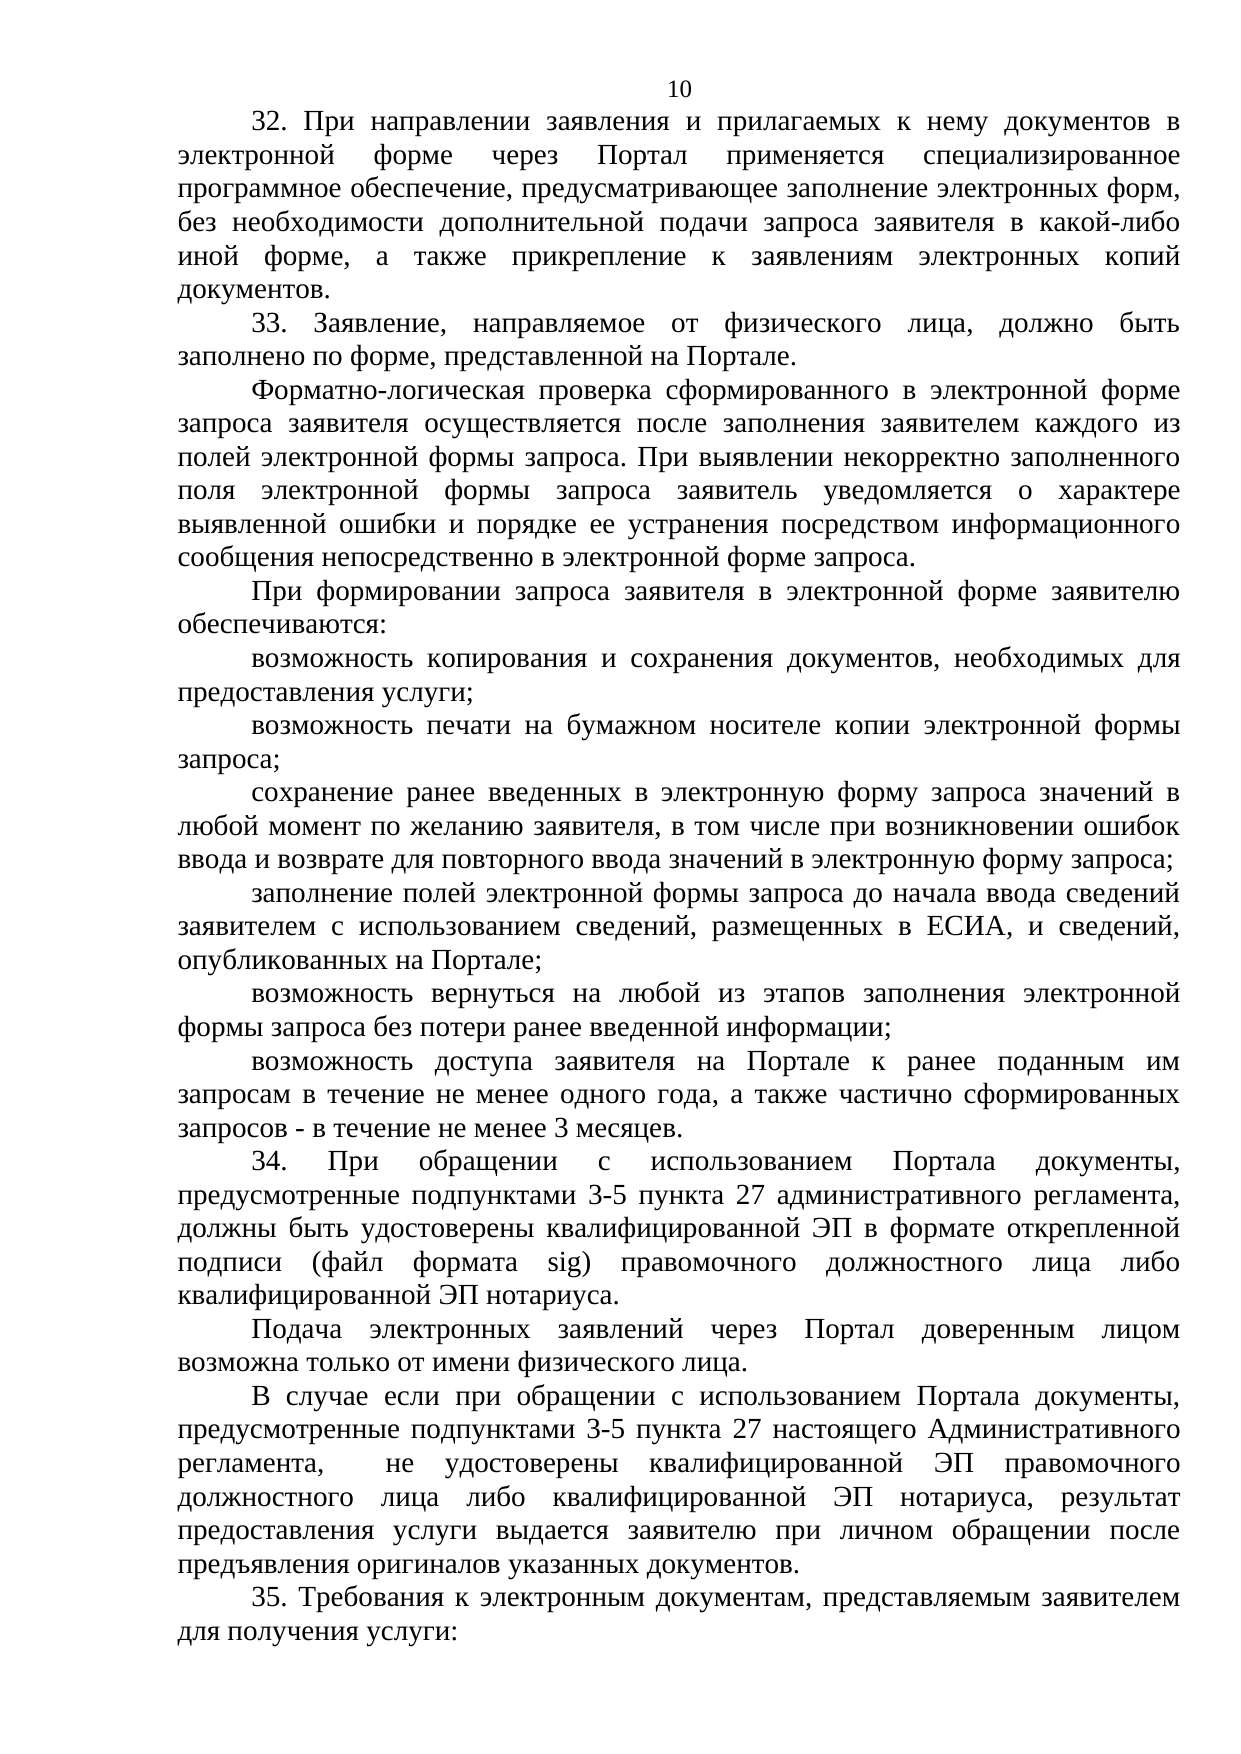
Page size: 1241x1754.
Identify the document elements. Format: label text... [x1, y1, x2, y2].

text Подача электронных заявлений через Портал доверенным лицом возможна только от имени физического лица. [177, 1311, 1181, 1378]
text 34. При обращении с использованием Портала документы, предусмотренные подпунктами 3-5 пункта 27 административного регламента, должны быть удостоверены квалифицированной ЭП в формате открепленной подписи (файл формата sig) правомочного должностного лица либо квалифицированной ЭП нотариуса. [177, 1143, 1181, 1311]
text сохранение ранее введенных в электронную форму запроса значений в любой момент по желанию заявителя, в том числе при возникновении ошибок ввода и возврате для повторного ввода значений в электронную форму запроса; [177, 774, 1181, 875]
text 35. Требования к электронным документам, представляемым заявителем для получения услуги: [177, 1579, 1181, 1646]
text В случае если при обращении с использованием Портала документы, предусмотренные подпунктами 3-5 пункта 27 настоящего Административного регламента, не удостоверены квалифицированной ЭП правомочного должностного лица либо квалифицированной ЭП нотариуса, результат предоставления услуги выдается заявителю при личном обращении после предъявления оригиналов указанных документов. [177, 1378, 1181, 1579]
text 32. При направлении заявления и прилагаемых к нему документов в электронной форме через Портал применяется специализированное программное обеспечение, предусматривающее заполнение электронных форм, без необходимости дополнительной подачи запроса заявителя в какой-либо иной форме, а также прикрепление к заявлениям электронных копий документов. [177, 103, 1181, 305]
text Форматно-логическая проверка сформированного в электронной форме запроса заявителя осуществляется после заполнения заявителем каждого из полей электронной формы запроса. При выявлении некорректно заполненного поля электронной формы запроса заявитель уведомляется о характере выявленной ошибки и порядке ее устранения посредством информационного сообщения непосредственно в электронной форме запроса. [177, 372, 1181, 573]
text 33. Заявление, направляемое от физического лица, должно быть заполнено по форме, представленной на Портале. [177, 305, 1181, 372]
text заполнение полей электронной формы запроса до начала ввода сведений заявителем с использованием сведений, размещенных в ЕСИА, и сведений, опубликованных на Портале; [177, 875, 1181, 976]
text возможность печати на бумажном носителе копии электронной формы запроса; [177, 707, 1181, 774]
text возможность копирования и сохранения документов, необходимых для предоставления услуги; [177, 640, 1181, 707]
text возможность вернуться на любой из этапов заполнения электронной формы запроса без потери ранее введенной информации; [177, 976, 1181, 1043]
text возможность доступа заявителя на Портале к ранее поданным им запросам в течение не менее одного года, а также частично сформированных запросов - в течение не менее 3 месяцев. [177, 1043, 1181, 1143]
text При формировании запроса заявителя в электронной форме заявителю обеспечиваются: [177, 573, 1181, 640]
